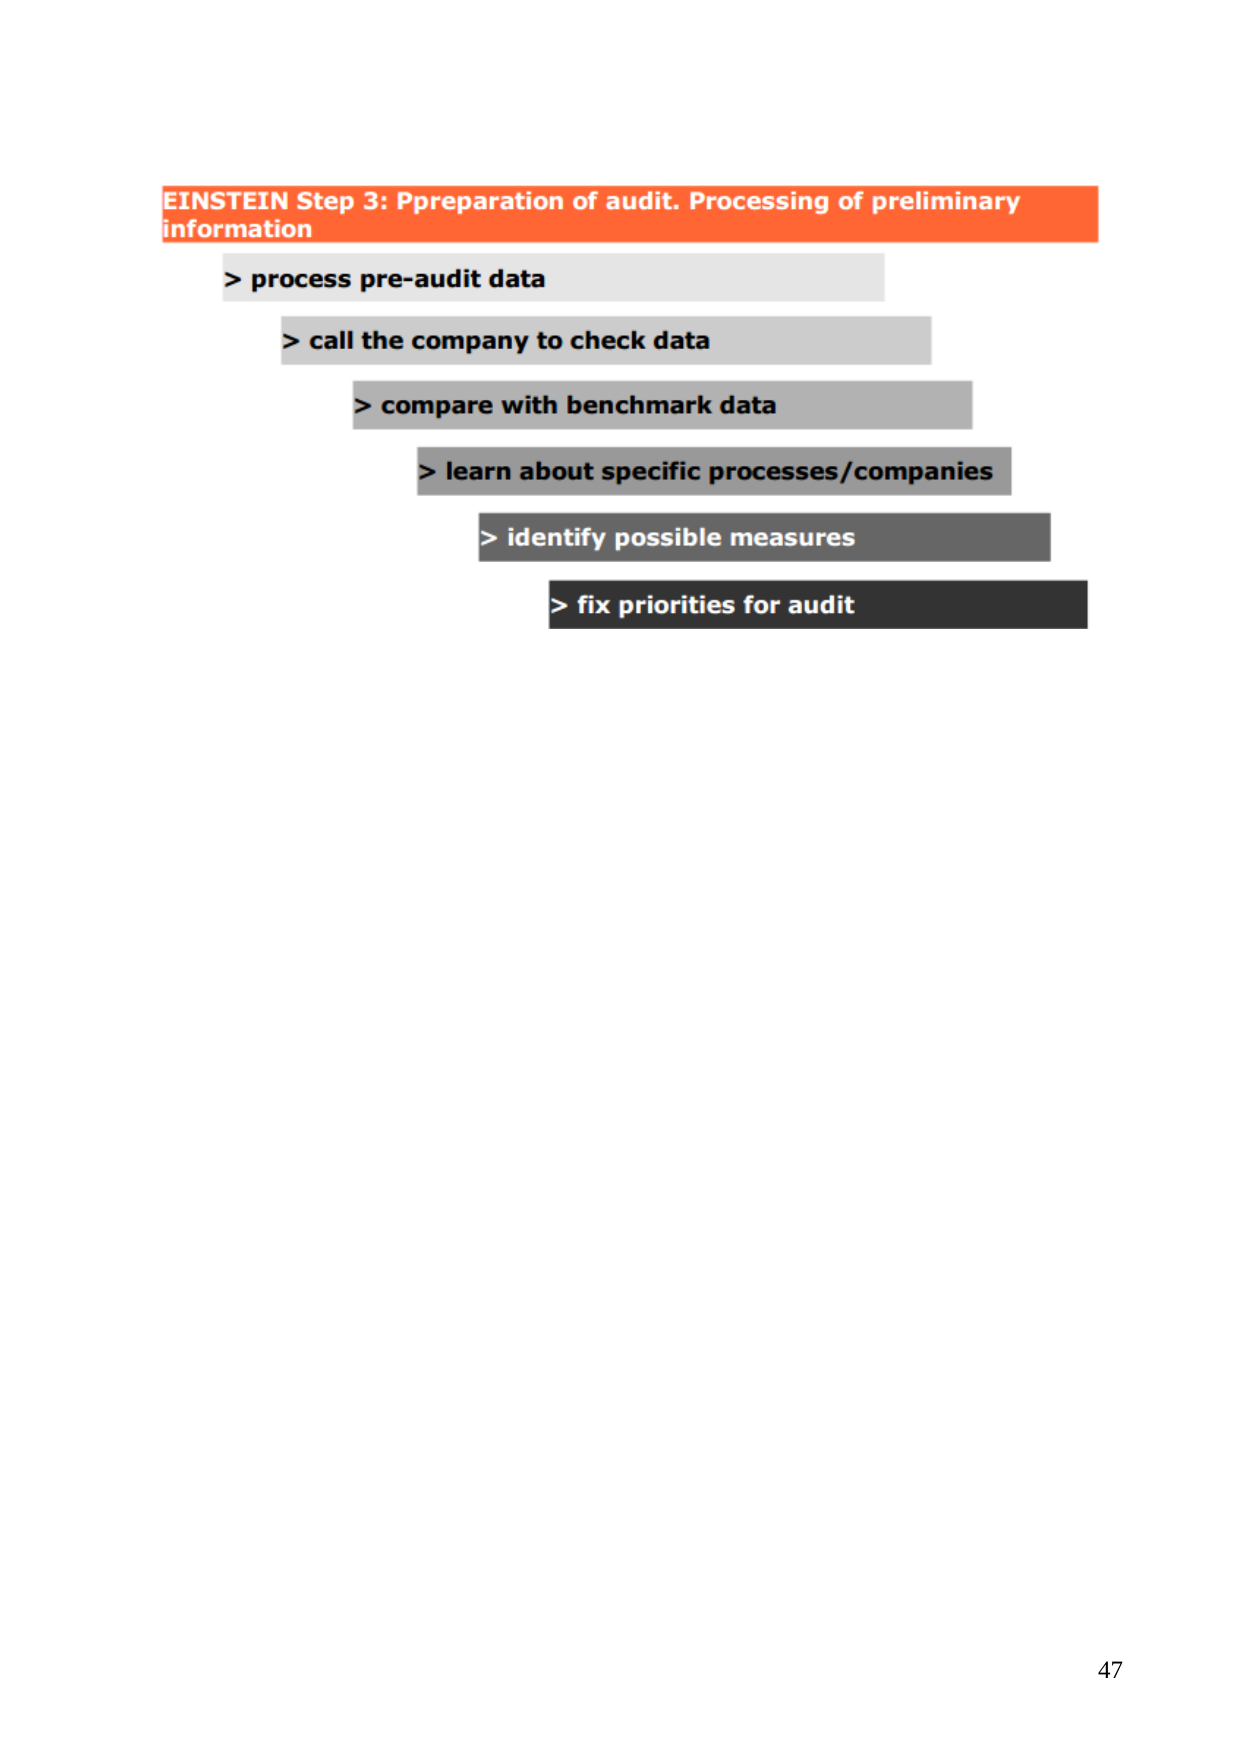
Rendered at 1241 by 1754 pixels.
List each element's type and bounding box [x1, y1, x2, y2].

picture [156, 183, 1099, 629]
